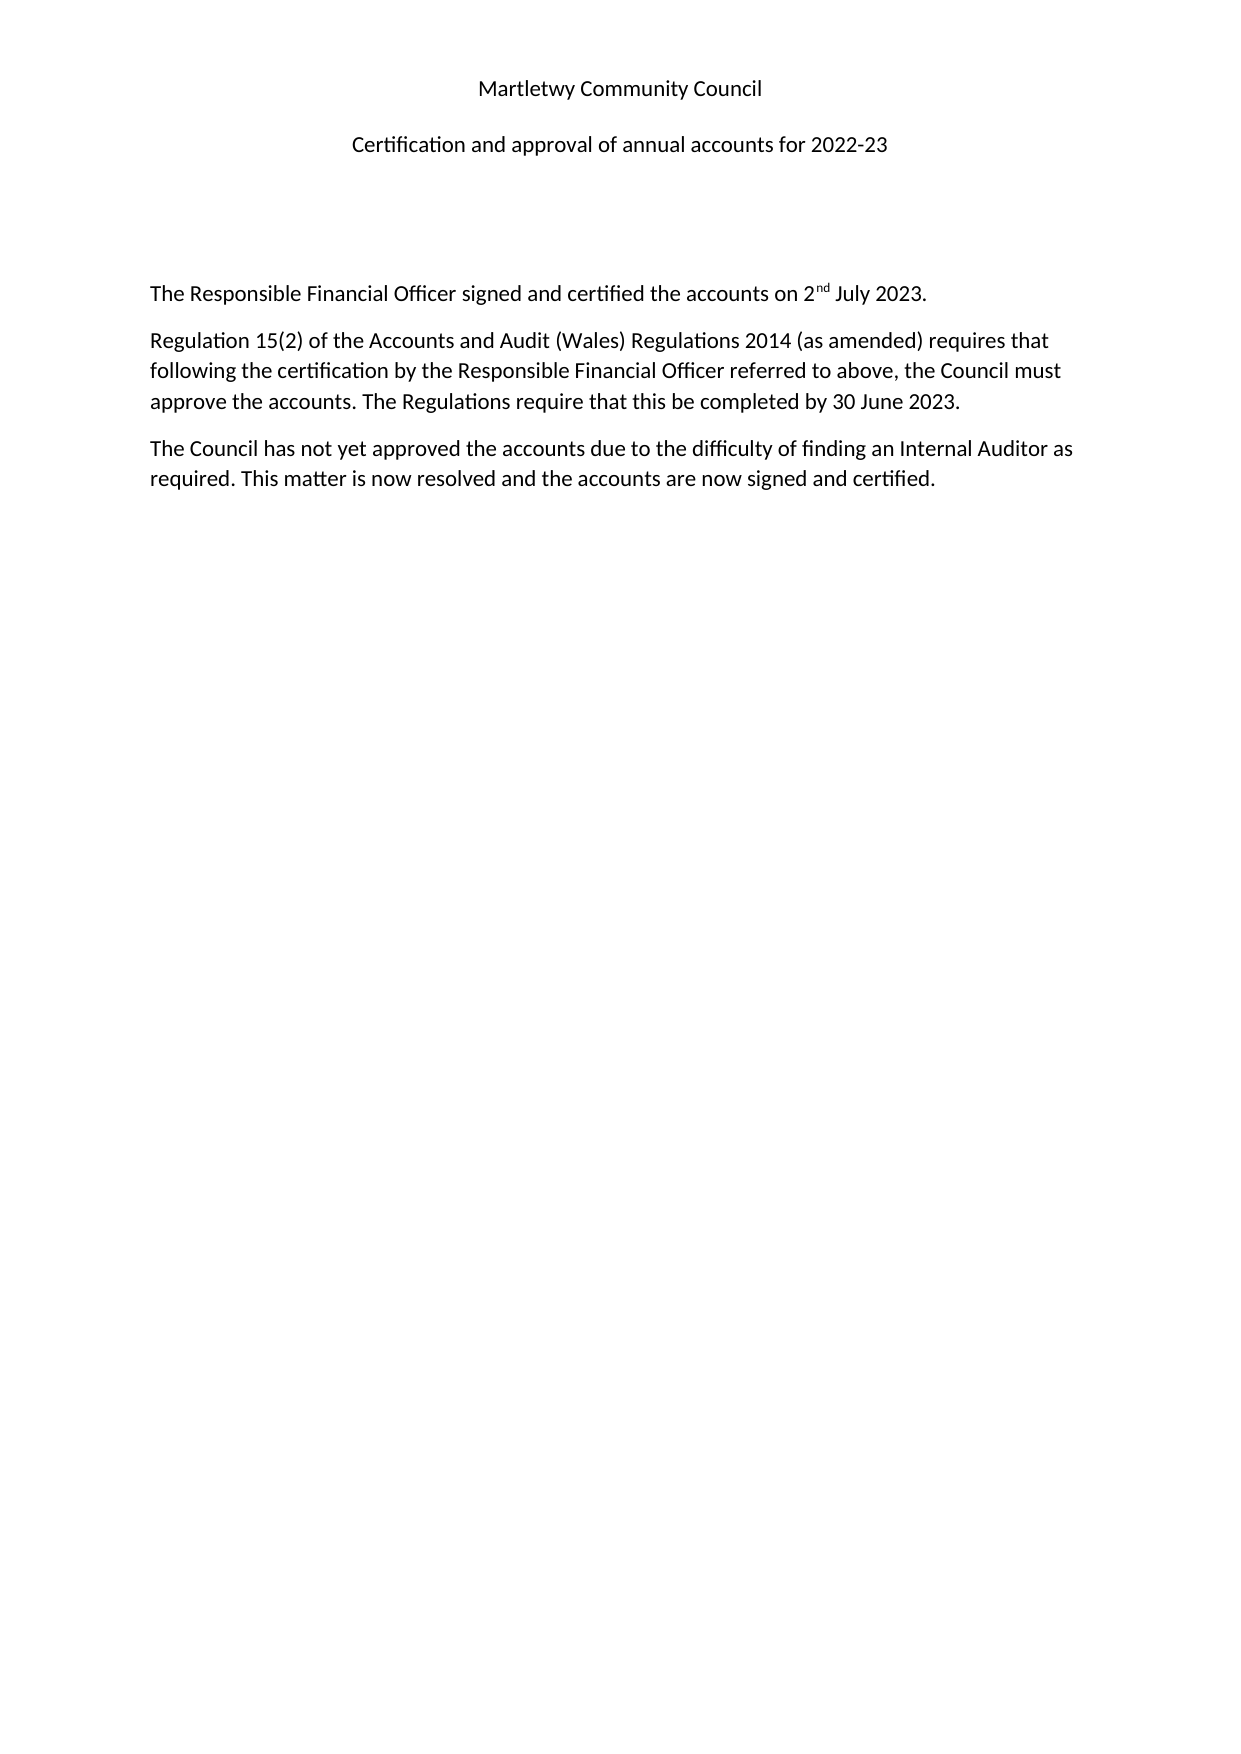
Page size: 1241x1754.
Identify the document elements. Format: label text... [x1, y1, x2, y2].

text The Council has not yet approved the accounts due to the difficulty of finding an Internal Auditor as required. This matter is now resolved and the accounts are now signed and certified. [150, 434, 1090, 492]
text Regulation 15(2) of the Accounts and Audit (Wales) Regulations 2014 (as amended) requires that following the certification by the Responsible Financial Officer referred to above, the Council must approve the accounts. The Regulations require that this be completed by 30 June 2023. [150, 326, 1090, 415]
text The Responsible Financial Officer signed and certified the accounts on 2nd July 2023. [150, 279, 1090, 308]
